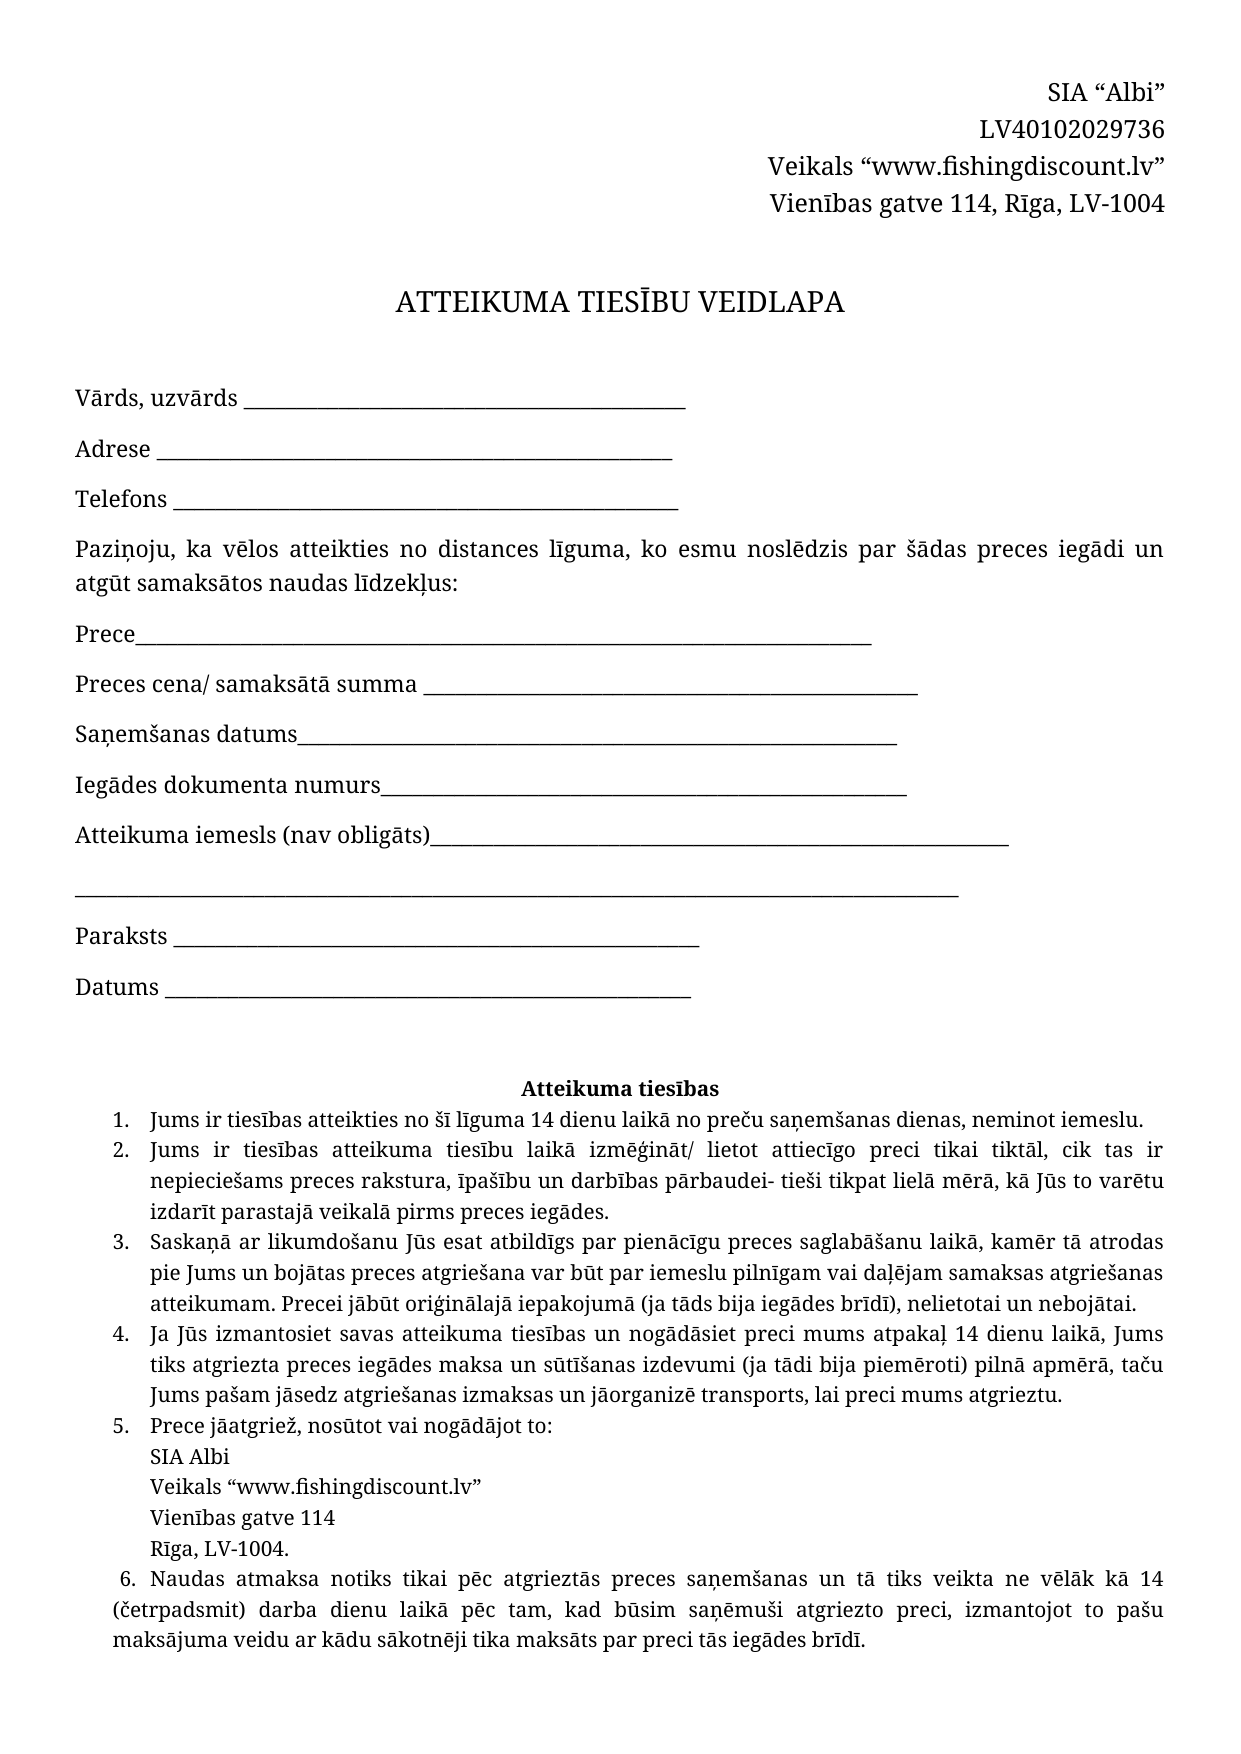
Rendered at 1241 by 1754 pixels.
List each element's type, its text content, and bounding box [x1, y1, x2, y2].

text Paraksts __________________________________________________ [75, 920, 1165, 951]
list Veikals “www.fishingdiscount.lv” [150, 1472, 1165, 1501]
list Jums ir tiesības atteikties no šī līguma 14 dienu laikā no preču saņemšanas dienas, neminot iemeslu. [112, 1105, 1165, 1133]
list Vienības gatve 114 [150, 1503, 1165, 1532]
text Atteikuma tiesības [75, 1074, 1165, 1103]
text Preces cena/ samaksātā summa _______________________________________________ [75, 668, 1165, 699]
text Vārds, uzvārds __________________________________________ [75, 382, 1165, 413]
text Vienības gatve 114, Rīga, LV-1004 [75, 185, 1165, 219]
text LV40102029736 [75, 112, 1165, 146]
text Telefons ________________________________________________ [75, 483, 1165, 514]
text Saņemšanas datums_________________________________________________________ [75, 718, 1165, 750]
list Prece jāatgriež, nosūtot vai nogādājot to: [112, 1411, 1165, 1440]
list Ja Jūs izmantosiet savas atteikuma tiesības un nogādāsiet preci mums atpakaļ 14 dienu laikā, Jums tiks atgriezta preces iegādes maksa un sūtīšanas izdevumi (ja tādi bija piemēroti) pilnā apmērā, taču Jums pašam jāsedz atgriešanas izmaksas un jāorganizē transports, lai preci mums atgrieztu. [112, 1319, 1165, 1409]
text Veikals “www.fishingdiscount.lv” [75, 148, 1165, 183]
list Naudas atmaksa notiks tikai pēc atgrieztās preces saņemšanas un tā tiks veikta ne vēlāk kā 14 (četrpadsmit) darba dienu laikā pēc tam, kad būsim saņēmuši atgriezto preci, izmantojot to pašu maksājuma veidu ar kādu sākotnēji tika maksāts par preci tās iegādes brīdī. [112, 1564, 1165, 1654]
list Saskaņā ar likumdošanu Jūs esat atbildīgs par pienācīgu preces saglabāšanu laikā, kamēr tā atrodas pie Jums un bojātas preces atgriešana var būt par iemeslu pilnīgam vai daļējam samaksas atgriešanas atteikumam. Precei jābūt oriģinālajā iepakojumā (ja tāds bija iegādes brīdī), nelietotai un nebojātai. [112, 1227, 1165, 1317]
text Adrese _________________________________________________ [75, 433, 1165, 464]
text ATTEIKUMA TIESĪBU VEIDLAPA [75, 282, 1165, 321]
list Rīga, LV-1004. [150, 1534, 1165, 1562]
text ____________________________________________________________________________________ [75, 870, 1165, 901]
text SIA “Albi” [75, 75, 1165, 109]
text Iegādes dokumenta numurs__________________________________________________ [75, 769, 1165, 800]
list Jums ir tiesības atteikuma tiesību laikā izmēģināt/ lietot attiecīgo preci tikai tiktāl, cik tas ir nepieciešams preces rakstura, īpašību un darbības pārbaudei- tieši tikpat lielā mērā, kā Jūs to varētu izdarīt parastajā veikalā pirms preces iegādes. [112, 1136, 1165, 1225]
list SIA Albi [150, 1442, 1165, 1470]
text Paziņoju, ka vēlos atteikties no distances līguma, ko esmu noslēdzis par šādas preces iegādi un atgūt samaksātos naudas līdzekļus: [75, 533, 1165, 598]
text Atteikuma iemesls (nav obligāts)_______________________________________________________ [75, 819, 1165, 851]
text Prece______________________________________________________________________ [75, 618, 1165, 649]
text Datums __________________________________________________ [75, 971, 1165, 1002]
